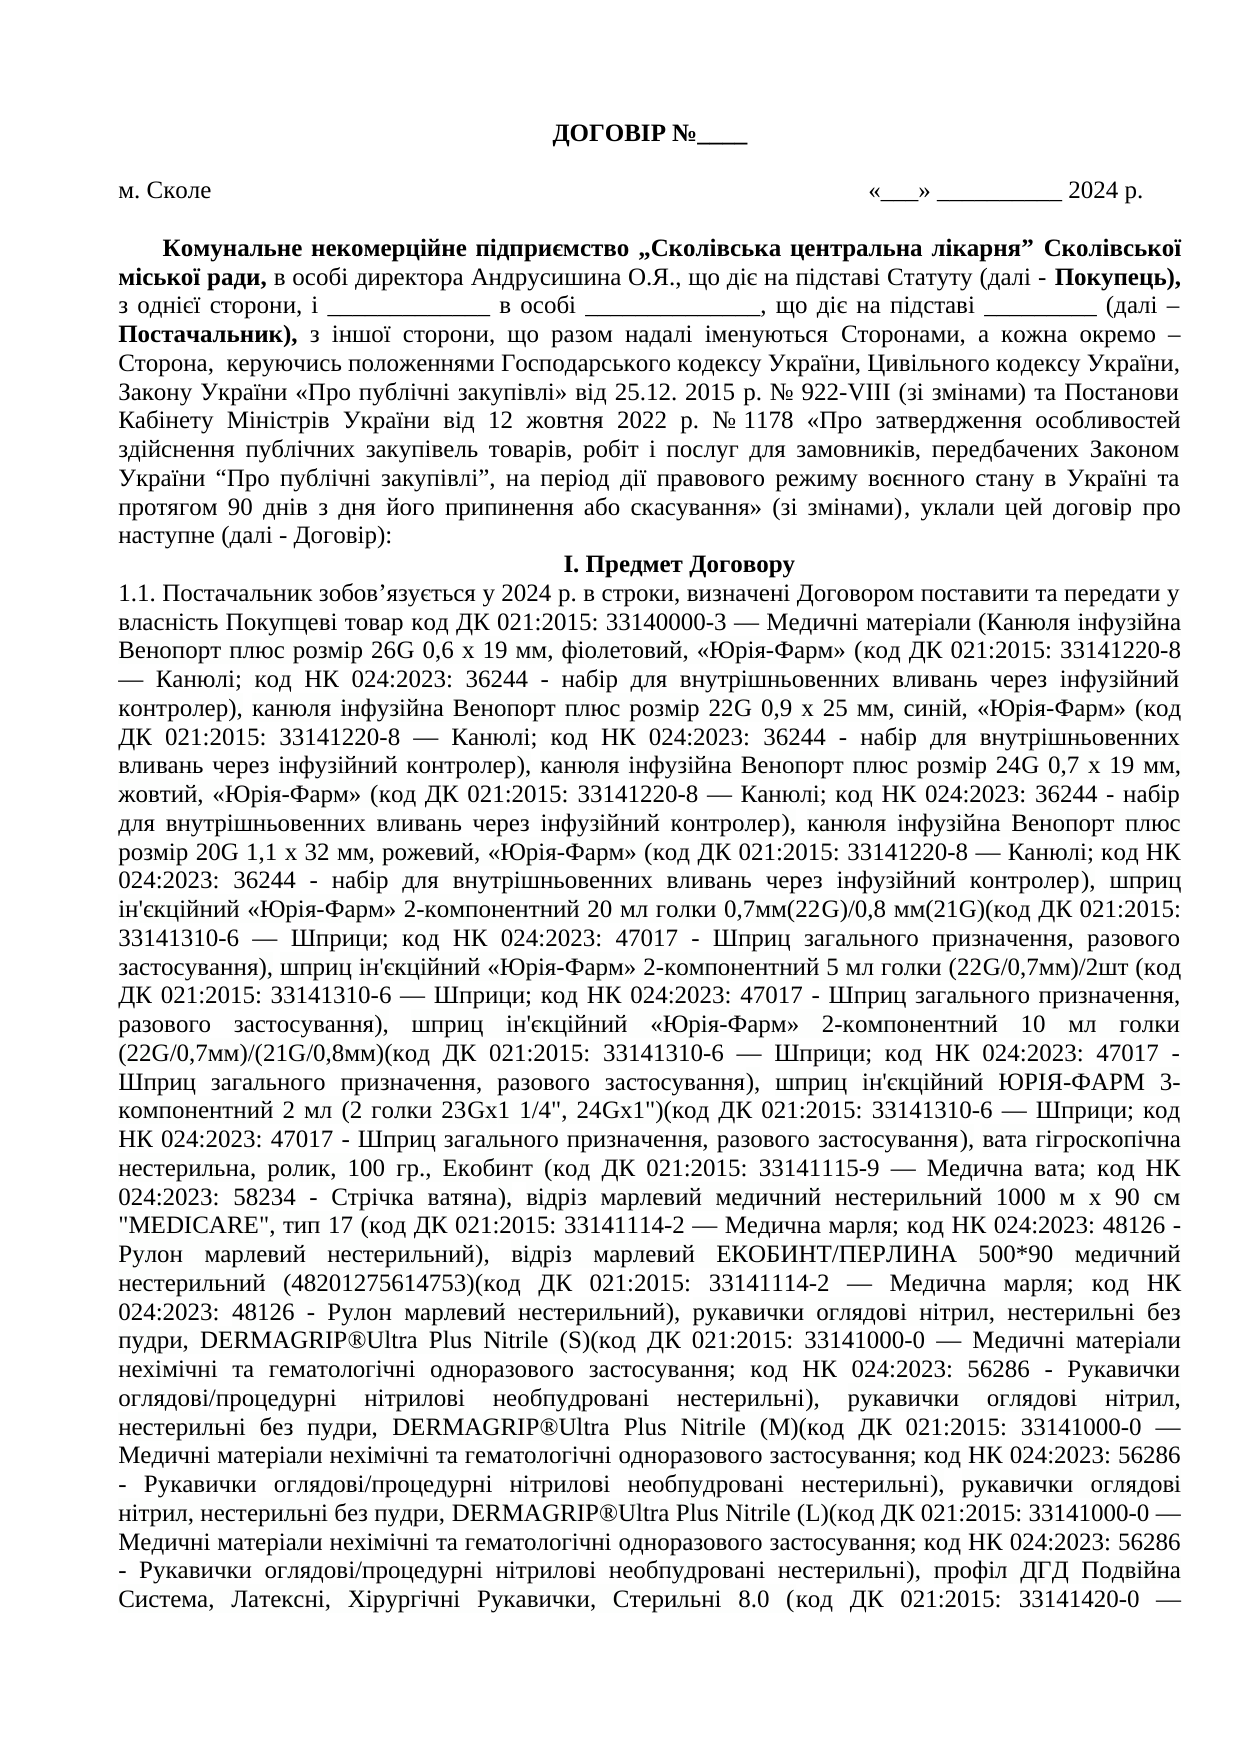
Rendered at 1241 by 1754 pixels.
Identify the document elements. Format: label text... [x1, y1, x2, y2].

text м. Сколе «___» __________ 2024 р. [118, 176, 1181, 204]
text ДОГОВІР №____ [118, 118, 1181, 147]
text Комунальне некомерційне підприємство „Сколівська центральна лікарня” Сколівської міської ради, в особі директора Андрусишина О.Я., що діє на підставі Статуту (далі - Покупець), з однієї сторони, і _____________ в особі ______________, що діє на підставі _________ (далі – Постачальник), з іншої сторони, що разом надалі іменуються Сторонами, а кожна окремо – Сторона, керуючись положеннями Господарського кодексу України, Цивільного кодексу України, Закону України «Про публічні закупівлі» від 25.12. 2015 р. № 922-VIII (зі змінами) та Постанови Кабінету Міністрів України від 12 жовтня 2022 р. № 1178 «Про затвердження особливостей здійснення публічних закупівель товарів, робіт і послуг для замовників, передбачених Законом України “Про публічні закупівлі”, на період дії правового режиму воєнного стану в Україні та протягом 90 днів з дня його припинення або скасування» (зі змінами), уклали цей договір про наступне (далі - Договір): [118, 233, 1181, 549]
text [118, 1182, 1181, 1613]
text I. Предмет Договору [118, 549, 1181, 578]
